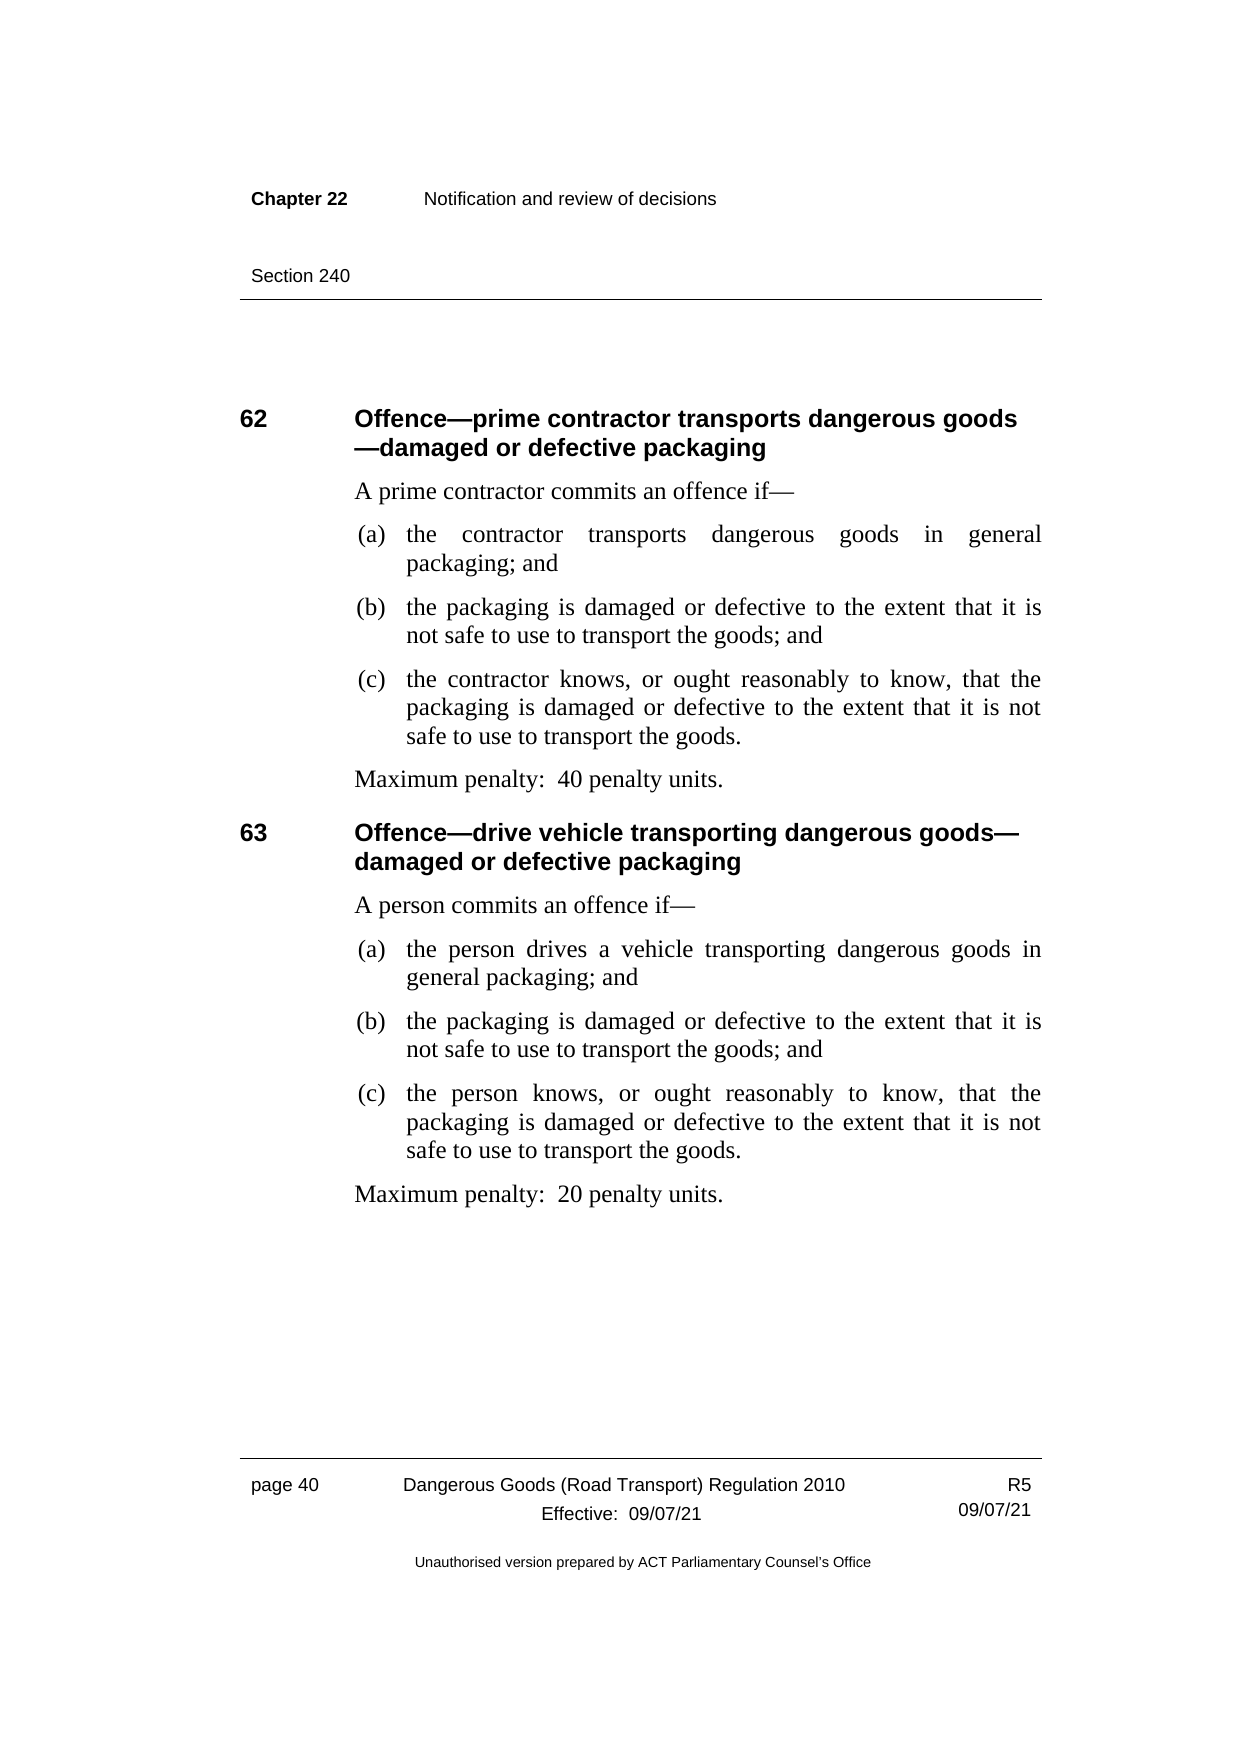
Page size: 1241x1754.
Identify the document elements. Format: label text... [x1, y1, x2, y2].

text Maximum penalty: 40 penalty units. [354, 764, 1042, 793]
text A person commits an offence if— [354, 890, 1042, 919]
text (c) the contractor knows, or ought reasonably to know, that the packaging is damaged or defective to the extent that it is not safe to use to transport the goods. [239, 664, 1042, 750]
text (a) the contractor transports dangerous goods in general packaging; and [239, 519, 1042, 577]
text 62 Offence—prime contractor transports dangerous goods—damaged or defective packaging [239, 404, 1042, 462]
text (b) the packaging is damaged or defective to the extent that it is not safe to use to transport the goods; and [239, 592, 1042, 649]
text 63 Offence—drive vehicle transporting dangerous goods—damaged or defective packaging [239, 818, 1042, 876]
text (b) the packaging is damaged or defective to the extent that it is not safe to use to transport the goods; and [239, 1006, 1042, 1063]
text A prime contractor commits an offence if— [354, 476, 1042, 505]
text Maximum penalty: 20 penalty units. [354, 1179, 1042, 1207]
text (c) the person knows, or ought reasonably to know, that the packaging is damaged or defective to the extent that it is not safe to use to transport the goods. [239, 1078, 1042, 1164]
text (a) the person drives a vehicle transporting dangerous goods in general packaging; and [239, 934, 1042, 991]
